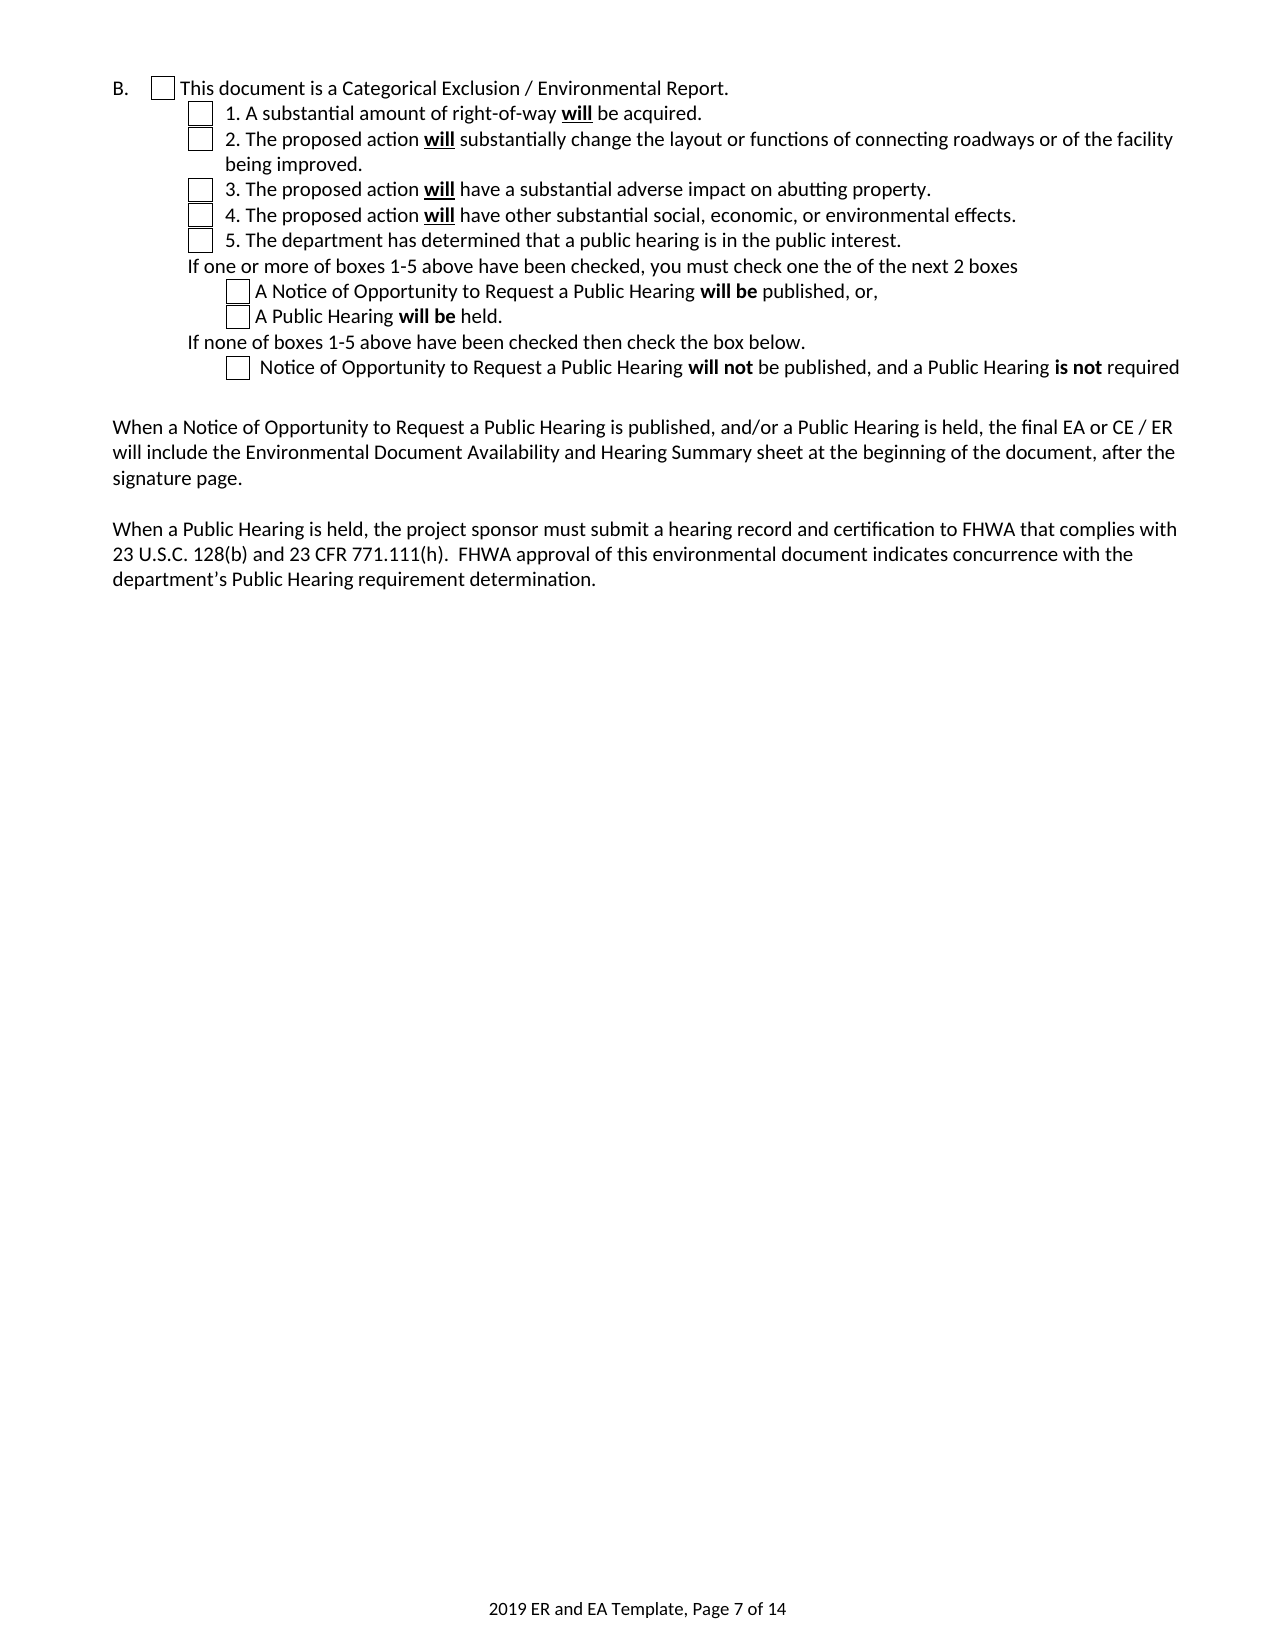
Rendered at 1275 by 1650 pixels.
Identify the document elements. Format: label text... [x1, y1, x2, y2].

text When a Notice of Opportunity to Request a Public Hearing is published, and/or a Public Hearing is held, the final EA or CE / ER will include the Environmental Document Availability and Hearing Summary sheet at the beginning of the document, after the signature page. [112, 414, 1200, 490]
text 2. The proposed action will substantially change the layout or functions of connecting roadways or of the facility being improved. [187, 126, 1200, 177]
text Notice of Opportunity to Request a Public Hearing will not be published, and a Public Hearing is not required [75, 354, 1200, 380]
text 5. The department has determined that a public hearing is in the public interest. [75, 227, 1200, 253]
text 1. A substantial amount of right-of-way will be acquired. [75, 100, 1200, 126]
text When a Public Hearing is held, the project sponsor must submit a hearing record and certification to FHWA that complies with 23 U.S.C. 128(b) and 23 CFR 771.111(h). FHWA approval of this environmental document indicates concurrence with the department’s Public Hearing requirement determination. [112, 516, 1200, 592]
text B. This document is a Categorical Exclusion / Environmental Report. [112, 75, 1200, 100]
text 3. The proposed action will have a substantial adverse impact on abutting property. [75, 177, 1200, 202]
text A Notice of Opportunity to Request a Public Hearing will be published, or, [75, 278, 1200, 304]
text If one or more of boxes 1-5 above have been checked, you must check one the of the next 2 boxes [75, 253, 1200, 278]
text 4. The proposed action will have other substantial social, economic, or environmental effects. [75, 202, 1200, 227]
text A Public Hearing will be held. [75, 304, 1200, 329]
text If none of boxes 1-5 above have been checked then check the box below. [150, 329, 1200, 354]
